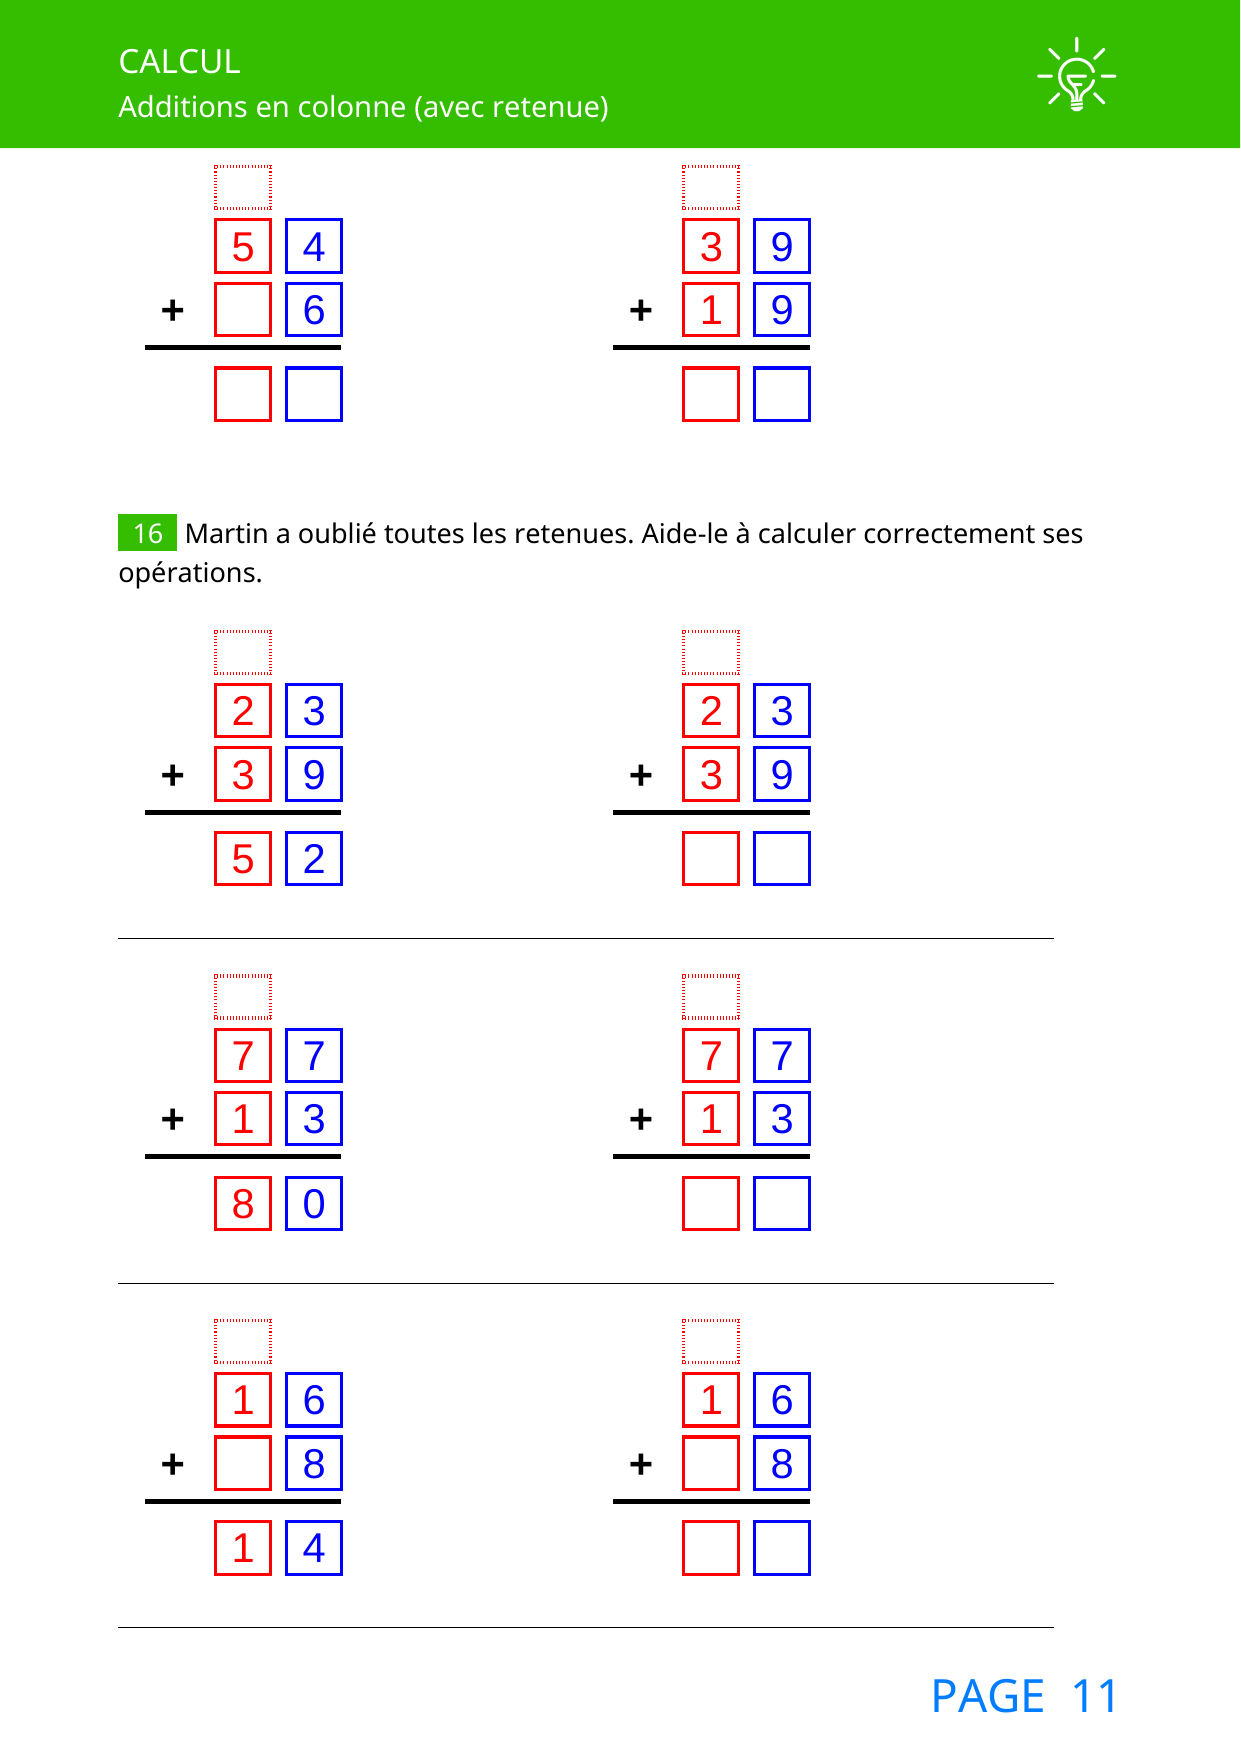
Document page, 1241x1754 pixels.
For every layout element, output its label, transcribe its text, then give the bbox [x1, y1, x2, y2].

table_cell [118, 154, 586, 422]
table_header [118, 963, 586, 1282]
table_header [586, 1308, 1054, 1627]
text 16 Martin a oublié toutes les retenues. Aide-le à calculer correctement ses opérations. [118, 514, 1122, 591]
table_header [586, 963, 1054, 1282]
table_header [118, 619, 586, 938]
table_header [586, 619, 1054, 938]
table_cell [586, 154, 1054, 422]
table_header [118, 1308, 586, 1627]
picture [1034, 37, 1123, 114]
